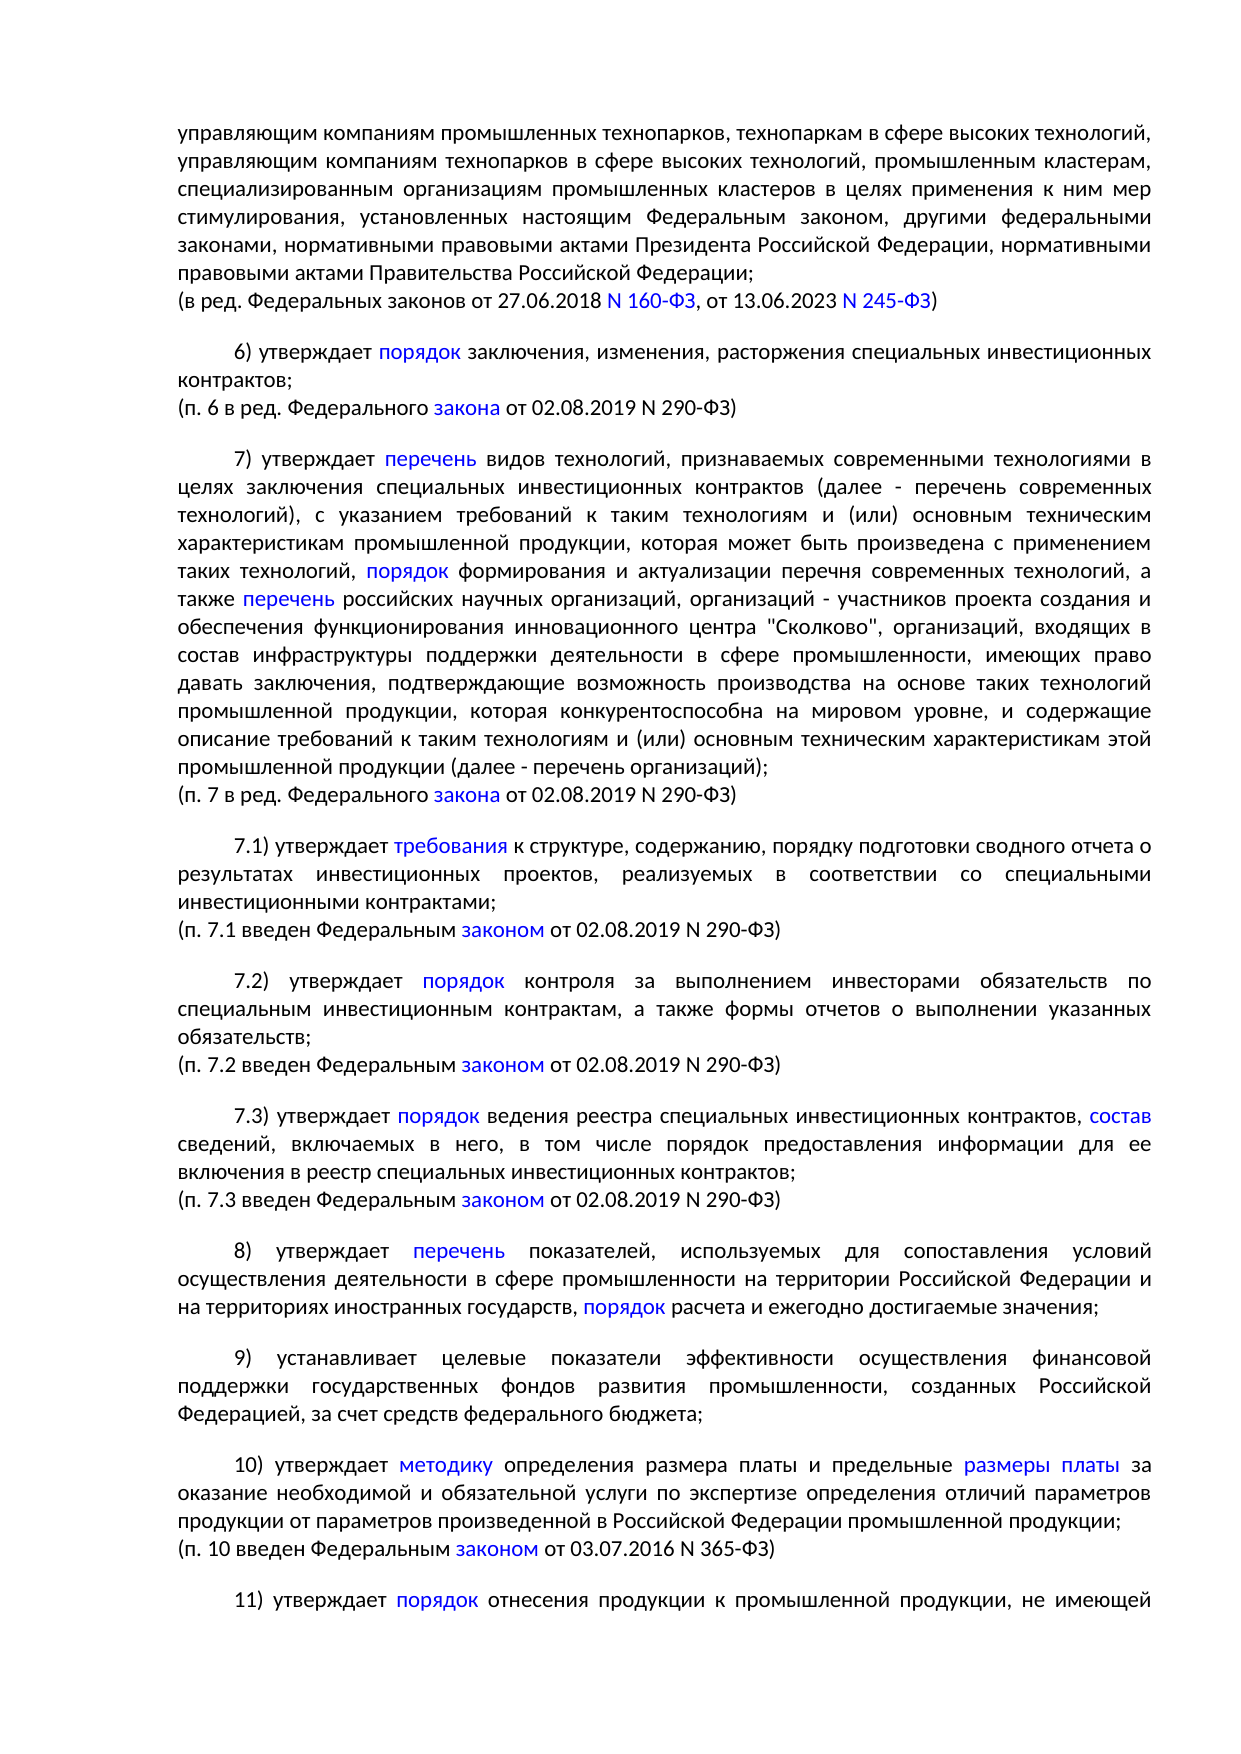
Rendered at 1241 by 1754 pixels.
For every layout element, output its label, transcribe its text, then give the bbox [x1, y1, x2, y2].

text (п. 6 в ред. Федерального закона от 02.08.2019 N 290-ФЗ) [177, 393, 1152, 421]
text 7.1) утверждает требования к структуре, содержанию, порядку подготовки сводного отчета о результатах инвестиционных проектов, реализуемых в соответствии со специальными инвестиционными контрактами; [177, 831, 1152, 915]
text (п. 10 введен Федеральным законом от 03.07.2016 N 365-ФЗ) [177, 1534, 1152, 1562]
text (п. 7.2 введен Федеральным законом от 02.08.2019 N 290-ФЗ) [177, 1050, 1152, 1078]
text 8) утверждает перечень показателей, используемых для сопоставления условий осуществления деятельности в сфере промышленности на территории Российской Федерации и на территориях иностранных государств, порядок расчета и ежегодно достигаемые значения; [177, 1236, 1152, 1320]
text 10) утверждает методику определения размера платы и предельные размеры платы за оказание необходимой и обязательной услуги по экспертизе определения отличий параметров продукции от параметров произведенной в Российской Федерации промышленной продукции; [177, 1450, 1152, 1534]
text (в ред. Федеральных законов от 27.06.2018 N 160-ФЗ, от 13.06.2023 N 245-ФЗ) [177, 286, 1152, 314]
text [177, 1585, 1152, 1613]
text 6) утверждает порядок заключения, изменения, расторжения специальных инвестиционных контрактов; [177, 337, 1152, 393]
text (п. 7.1 введен Федеральным законом от 02.08.2019 N 290-ФЗ) [177, 915, 1152, 943]
text (п. 7.3 введен Федеральным законом от 02.08.2019 N 290-ФЗ) [177, 1185, 1152, 1213]
text 9) устанавливает целевые показатели эффективности осуществления финансовой поддержки государственных фондов развития промышленности, созданных Российской Федерацией, за счет средств федерального бюджета; [177, 1343, 1152, 1427]
text 7.3) утверждает порядок ведения реестра специальных инвестиционных контрактов, состав сведений, включаемых в него, в том числе порядок предоставления информации для ее включения в реестр специальных инвестиционных контрактов; [177, 1101, 1152, 1185]
text 7) утверждает перечень видов технологий, признаваемых современными технологиями в целях заключения специальных инвестиционных контрактов (далее - перечень современных технологий), с указанием требований к таким технологиям и (или) основным техническим характеристикам промышленной продукции, которая может быть произведена с применением таких технологий, порядок формирования и актуализации перечня современных технологий, а также перечень российских научных организаций, организаций - участников проекта создания и обеспечения функционирования инновационного центра "Сколково", организаций, входящих в состав инфраструктуры поддержки деятельности в сфере промышленности, имеющих право давать заключения, подтверждающие возможность производства на основе таких технологий промышленной продукции, которая конкурентоспособна на мировом уровне, и содержащие описание требований к таким технологиям и (или) основным техническим характеристикам этой промышленной продукции (далее - перечень организаций); [177, 444, 1152, 780]
text (п. 7 в ред. Федерального закона от 02.08.2019 N 290-ФЗ) [177, 780, 1152, 808]
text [177, 118, 1152, 286]
text 7.2) утверждает порядок контроля за выполнением инвесторами обязательств по специальным инвестиционным контрактам, а также формы отчетов о выполнении указанных обязательств; [177, 966, 1152, 1050]
